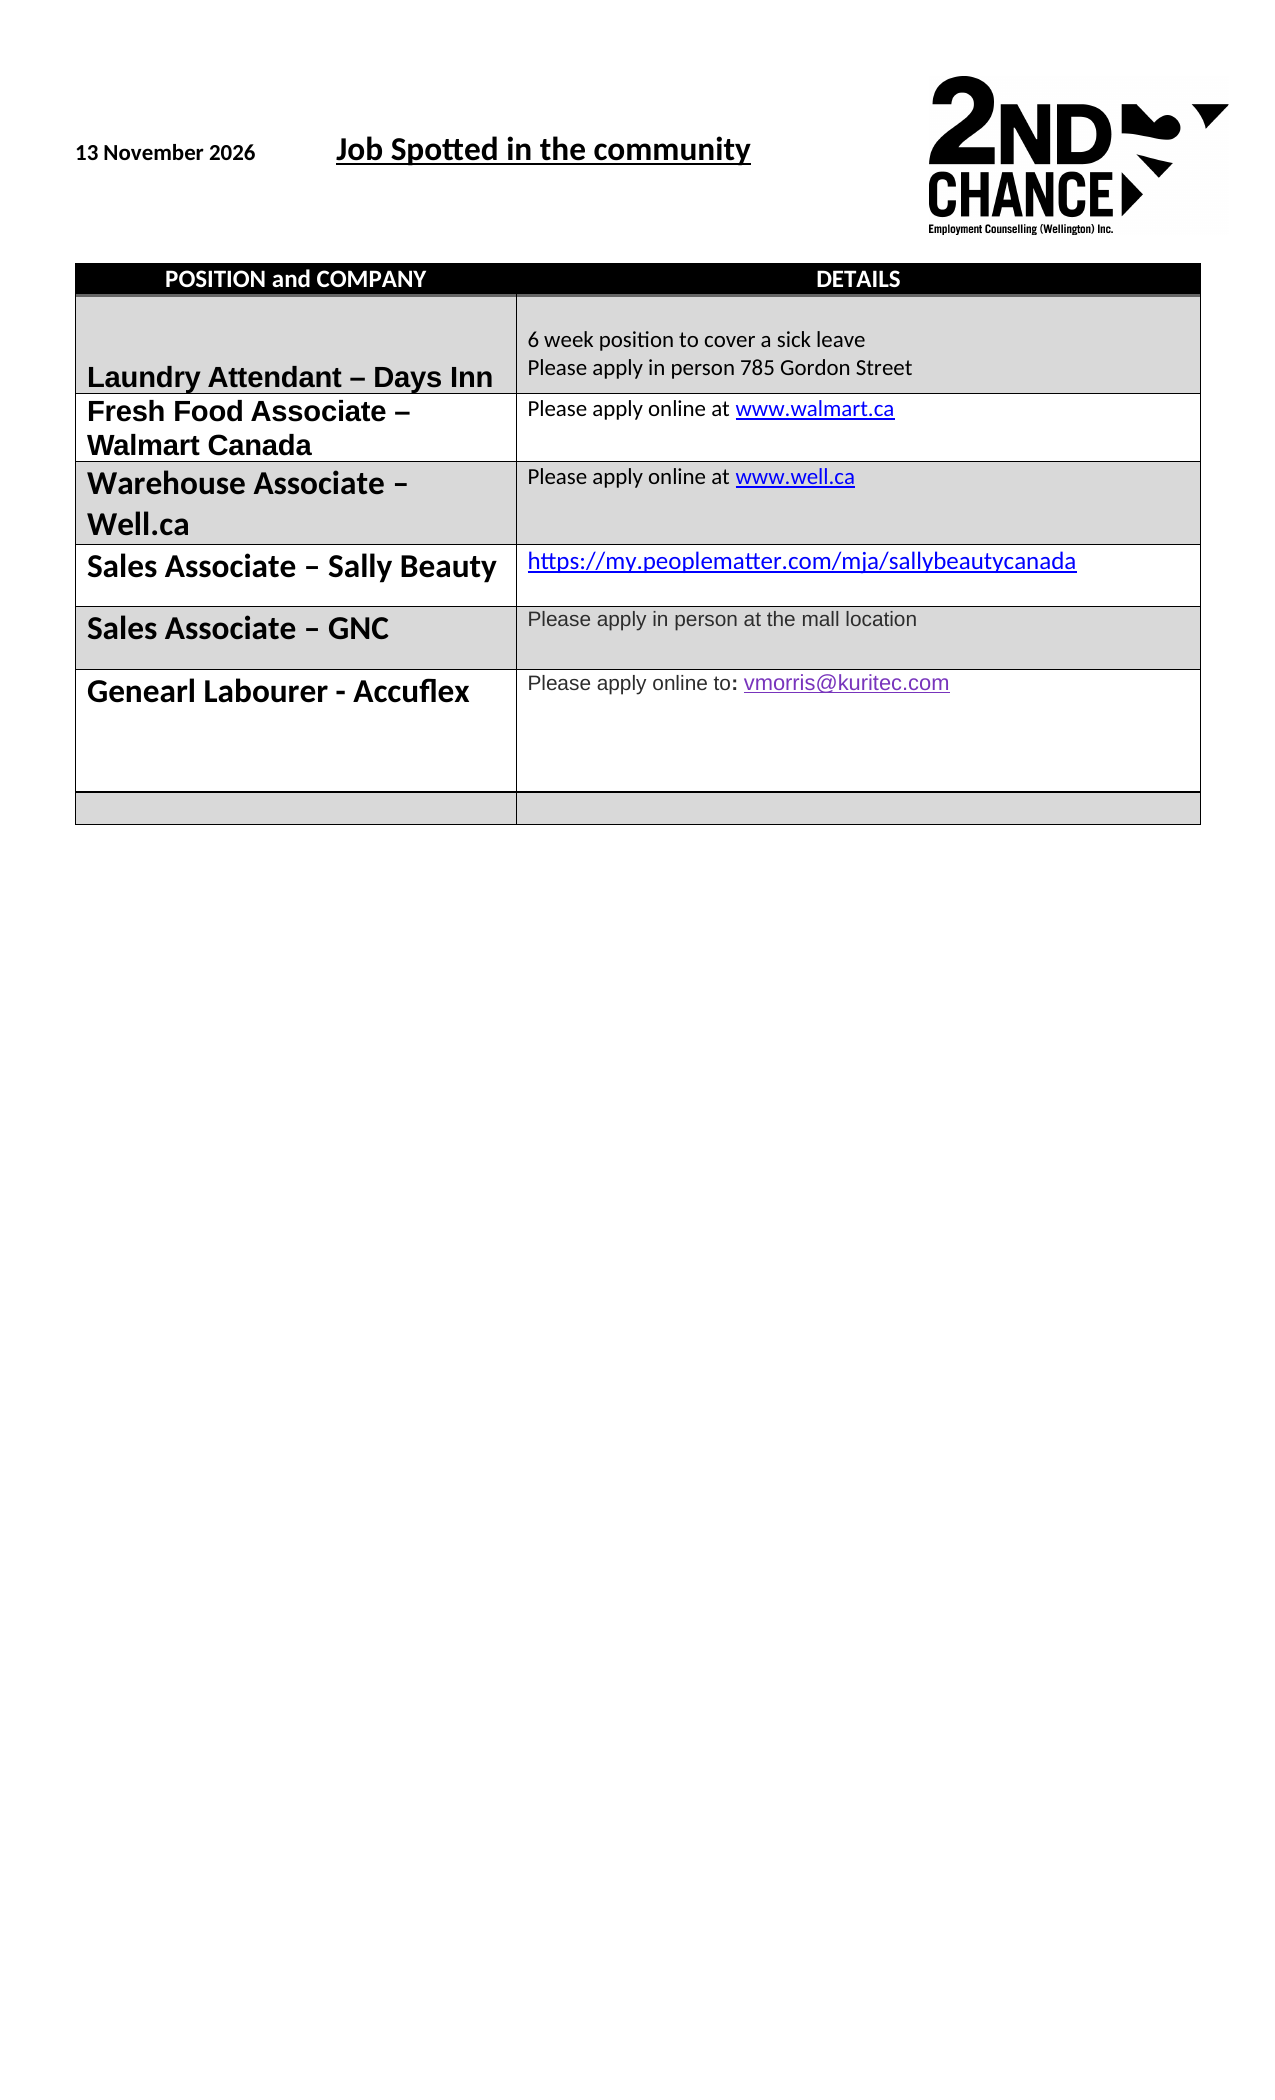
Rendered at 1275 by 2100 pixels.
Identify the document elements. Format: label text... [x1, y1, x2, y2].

table_cell Sales Associate – Sally Beauty [76, 545, 516, 606]
table_cell https://my.peoplematter.com/mja/sallybeautycanada [517, 545, 1200, 606]
table_cell Please apply online to: vmorris@kuritec.com [517, 670, 1200, 791]
table_cell 6 week position to cover a sick leave Please apply in person 785 Gordon Street [517, 297, 1200, 393]
picture [929, 76, 1229, 235]
table_cell Please apply in person at the mall location [517, 607, 1200, 669]
table_cell Warehouse Associate – Well.ca [76, 462, 516, 544]
table_cell Fresh Food Associate – Walmart Canada [76, 394, 516, 461]
table_header POSITION and COMPANY [76, 263, 516, 294]
table_cell [517, 793, 1200, 824]
table_cell Please apply online at www.well.ca [517, 462, 1200, 544]
table_header DETAILS [516, 263, 1200, 294]
table_cell Please apply online at www.walmart.ca [517, 394, 1200, 461]
table_cell Laundry Attendant – Days Inn [76, 297, 516, 393]
text 24 November 2020 Job Spotted in the community [75, 128, 1200, 169]
table_cell [76, 793, 516, 824]
table_cell Genearl Labourer - Accuflex [76, 670, 516, 791]
table_cell Sales Associate – GNC [76, 607, 516, 669]
